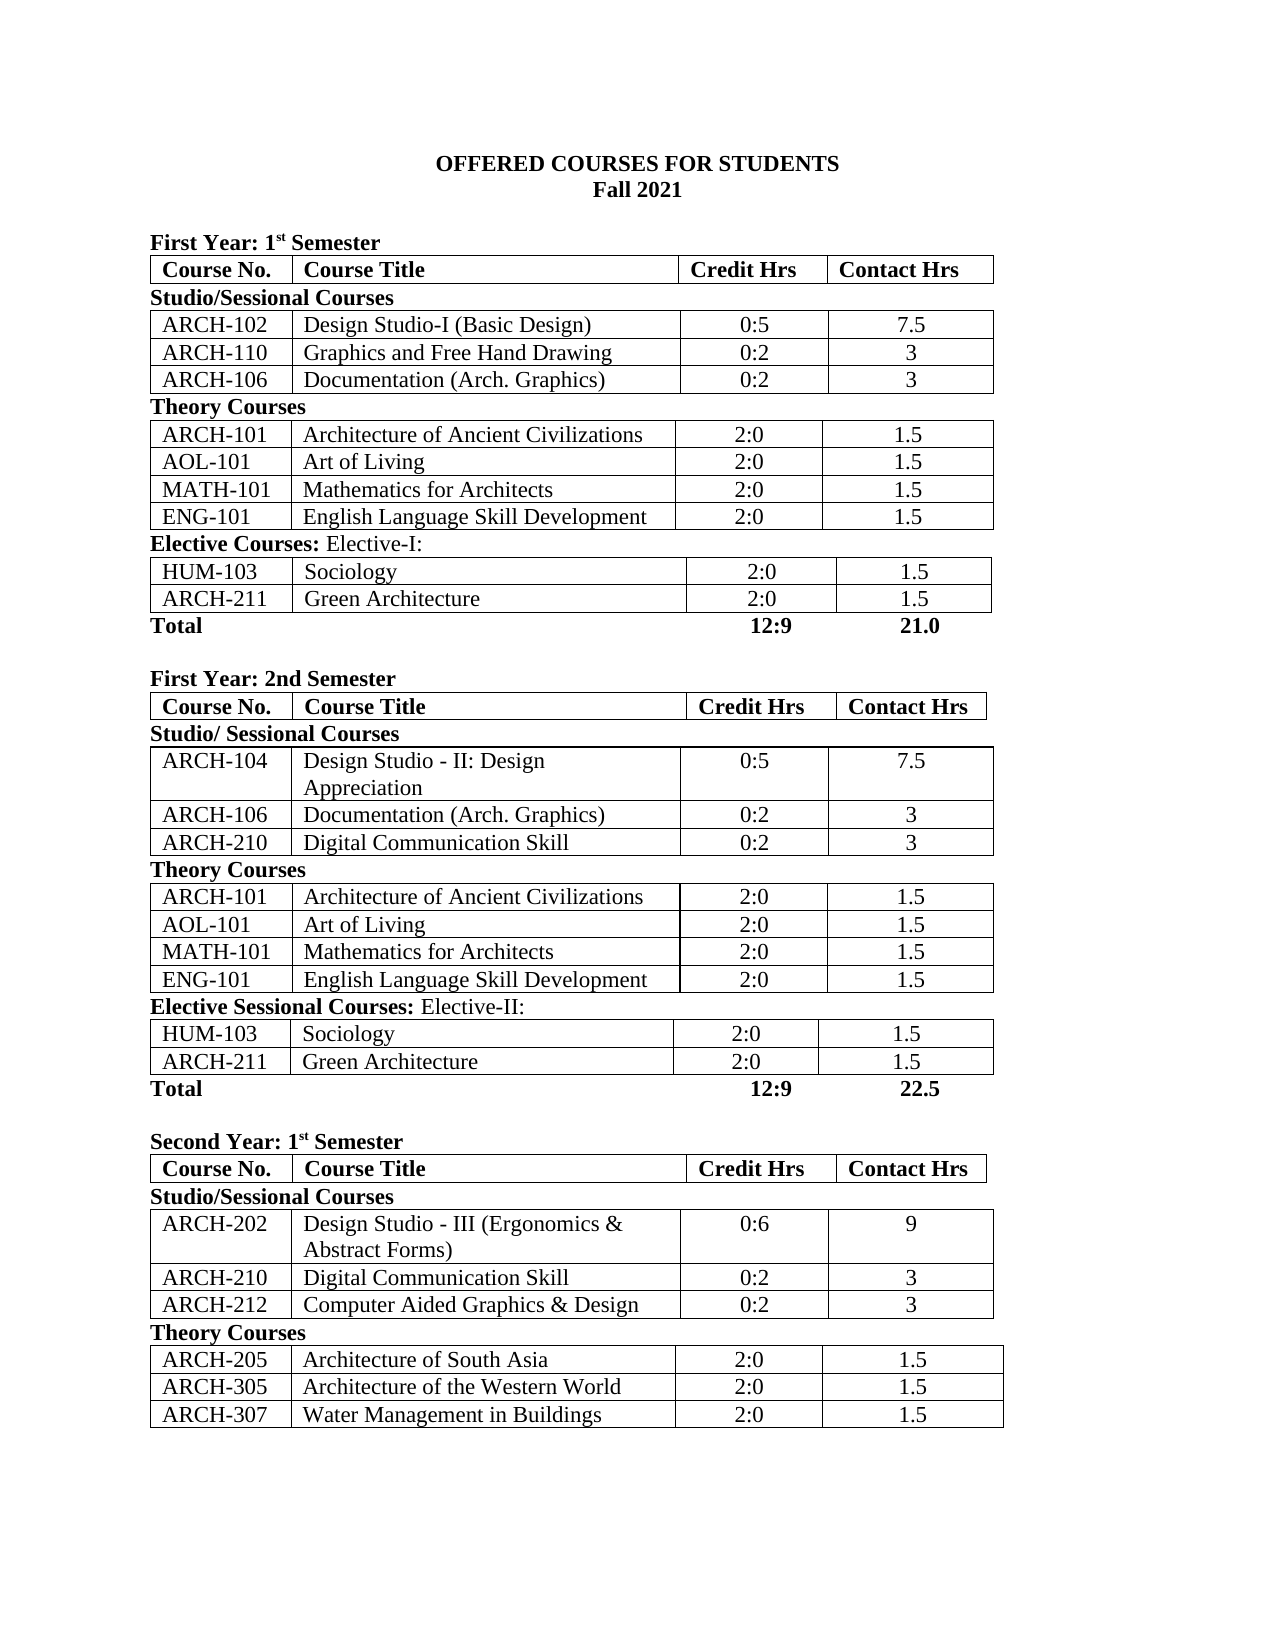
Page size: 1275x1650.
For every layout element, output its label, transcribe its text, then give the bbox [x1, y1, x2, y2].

text Second Year: 1st Semester [150, 1128, 1125, 1154]
table_header ARCH-101 [151, 884, 292, 910]
table_cell 3 [829, 1291, 993, 1318]
text Theory Courses [150, 1319, 1125, 1345]
table_cell ARCH-210 [151, 829, 291, 855]
table_header Contact Hrs [837, 1155, 986, 1182]
table_header Sociology [291, 1020, 673, 1047]
table_header HUM-103 [151, 1020, 290, 1047]
table_header ARCH-202 [151, 1210, 291, 1263]
table_header ARCH-102 [151, 311, 292, 338]
table_cell MATH-101 [151, 476, 291, 502]
table_cell Art of Living [293, 911, 679, 937]
table_header Contact Hrs [828, 256, 993, 283]
table_cell 2:0 [681, 966, 827, 992]
table_header 0:5 [681, 748, 828, 800]
table_cell 2:0 [676, 476, 822, 502]
text Theory Courses [150, 393, 1125, 420]
table_cell ARCH-211 [151, 585, 292, 612]
table_header 0:5 [681, 311, 828, 338]
table_cell ARCH-307 [151, 1401, 291, 1427]
table_cell 1.5 [823, 476, 993, 502]
table_cell 0:2 [681, 339, 828, 365]
table_cell Digital Communication Skill [292, 1264, 680, 1290]
text Elective Sessional Courses: Elective-II: [150, 993, 1125, 1019]
table_cell 2:0 [676, 1374, 822, 1400]
table_cell Documentation (Arch. Graphics) [293, 366, 680, 392]
table_cell Mathematics for Architects [292, 476, 675, 502]
table_cell 1.5 [828, 966, 993, 992]
table_cell 2:0 [676, 503, 822, 529]
table_cell 0:2 [681, 1264, 828, 1290]
text OFFERED COURSES FOR STUDENTS [150, 150, 1125, 176]
table_cell ARCH-106 [151, 801, 291, 828]
table_cell 0:2 [681, 801, 828, 828]
table_cell ARCH-106 [151, 366, 292, 392]
table_cell Green Architecture [291, 1048, 673, 1074]
table_header HUM-103 [151, 558, 292, 584]
table_header Sociology [293, 558, 686, 584]
table_cell Digital Communication Skill [292, 829, 680, 855]
table_cell 3 [829, 801, 993, 828]
table_cell Mathematics for Architects [293, 938, 679, 964]
table_cell Documentation (Arch. Graphics) [292, 801, 680, 828]
table_header Course No. [151, 1155, 292, 1182]
table_cell 0:2 [681, 1291, 828, 1318]
table_cell 2:0 [676, 448, 822, 474]
table_header 2:0 [676, 1346, 822, 1372]
table_cell 3 [829, 1264, 993, 1290]
table_header 9 [829, 1210, 993, 1263]
table_cell ARCH-110 [151, 339, 292, 365]
table_cell 2:0 [687, 585, 836, 612]
table_header 7.5 [829, 311, 993, 338]
table_cell 1.5 [823, 1374, 1003, 1400]
table_header Design Studio - II: Design Appreciation [292, 748, 680, 800]
table_header Architecture of Ancient Civilizations [292, 421, 675, 447]
table_header 1.5 [828, 884, 993, 910]
table_cell Computer Aided Graphics & Design [292, 1291, 680, 1318]
text Studio/ Sessional Courses [150, 720, 1125, 746]
table_cell 0:2 [681, 829, 828, 855]
table_cell ARCH-212 [151, 1291, 291, 1318]
text First Year: 1st Semester [150, 229, 1125, 255]
table_header 2:0 [681, 884, 827, 910]
table_cell 1.5 [819, 1048, 993, 1074]
table_cell 2:0 [676, 1401, 822, 1427]
table_cell ARCH-210 [151, 1264, 291, 1290]
table_header Course No. [151, 256, 292, 283]
table_cell English Language Skill Development [292, 503, 675, 529]
table_cell 1.5 [823, 1401, 1003, 1427]
table_cell ENG-101 [151, 503, 291, 529]
table_header 1.5 [823, 1346, 1003, 1372]
table_header Architecture of Ancient Civilizations [293, 884, 679, 910]
table_header Course Title [293, 1155, 686, 1182]
table_header Contact Hrs [837, 693, 986, 719]
table_header ARCH-205 [151, 1346, 291, 1372]
table_cell 1.5 [823, 448, 993, 474]
table_header 2:0 [676, 421, 822, 447]
table_header 1.5 [823, 421, 993, 447]
text Studio/Sessional Courses [150, 1183, 1125, 1209]
table_header 7.5 [829, 748, 993, 800]
table_header Course Title [293, 693, 686, 719]
table_cell Architecture of the Western World [292, 1374, 675, 1400]
table_cell ARCH-211 [151, 1048, 290, 1074]
table_cell 1.5 [828, 911, 993, 937]
table_cell 2:0 [681, 911, 827, 937]
table_header Architecture of South Asia [292, 1346, 675, 1372]
table_cell 0:2 [681, 366, 828, 392]
table_header Design Studio-I (Basic Design) [293, 311, 680, 338]
table_header Credit Hrs [679, 256, 827, 283]
table_cell 1.5 [828, 938, 993, 964]
table_cell AOL-101 [151, 911, 292, 937]
table_cell English Language Skill Development [293, 966, 679, 992]
text Fall 2021 [150, 176, 1125, 203]
table_cell ARCH-305 [151, 1374, 291, 1400]
text Total 12:9 21.0 [150, 613, 1125, 639]
table_cell 3 [829, 366, 993, 392]
table_cell 2:0 [681, 938, 827, 964]
table_cell 1.5 [823, 503, 993, 529]
table_cell ENG-101 [151, 966, 292, 992]
table_header Design Studio - III (Ergonomics & Abstract Forms) [292, 1210, 680, 1263]
text Theory Courses [150, 856, 1125, 882]
table_header Course Title [293, 256, 678, 283]
table_cell 1.5 [837, 585, 991, 612]
table_header 0:6 [681, 1210, 828, 1263]
table_header Credit Hrs [687, 1155, 836, 1182]
table_cell Water Management in Buildings [292, 1401, 675, 1427]
table_header 2:0 [687, 558, 836, 584]
table_cell 3 [829, 339, 993, 365]
table_cell Graphics and Free Hand Drawing [293, 339, 680, 365]
table_header 1.5 [819, 1020, 993, 1047]
table_header 2:0 [674, 1020, 818, 1047]
table_cell Green Architecture [293, 585, 686, 612]
text Elective Courses: Elective-I: [150, 530, 1125, 557]
text First Year: 2nd Semester [150, 665, 1125, 692]
text Studio/Sessional Courses [150, 284, 1125, 310]
table_header Course No. [151, 693, 292, 719]
table_header 1.5 [837, 558, 991, 584]
table_cell Art of Living [292, 448, 675, 474]
table_cell 2:0 [674, 1048, 818, 1074]
table_cell AOL-101 [151, 448, 291, 474]
text Total 12:9 22.5 [150, 1075, 1125, 1102]
table_header Credit Hrs [687, 693, 836, 719]
table_cell 3 [829, 829, 993, 855]
table_header ARCH-104 [151, 748, 291, 800]
table_cell MATH-101 [151, 938, 292, 964]
table_header ARCH-101 [151, 421, 291, 447]
